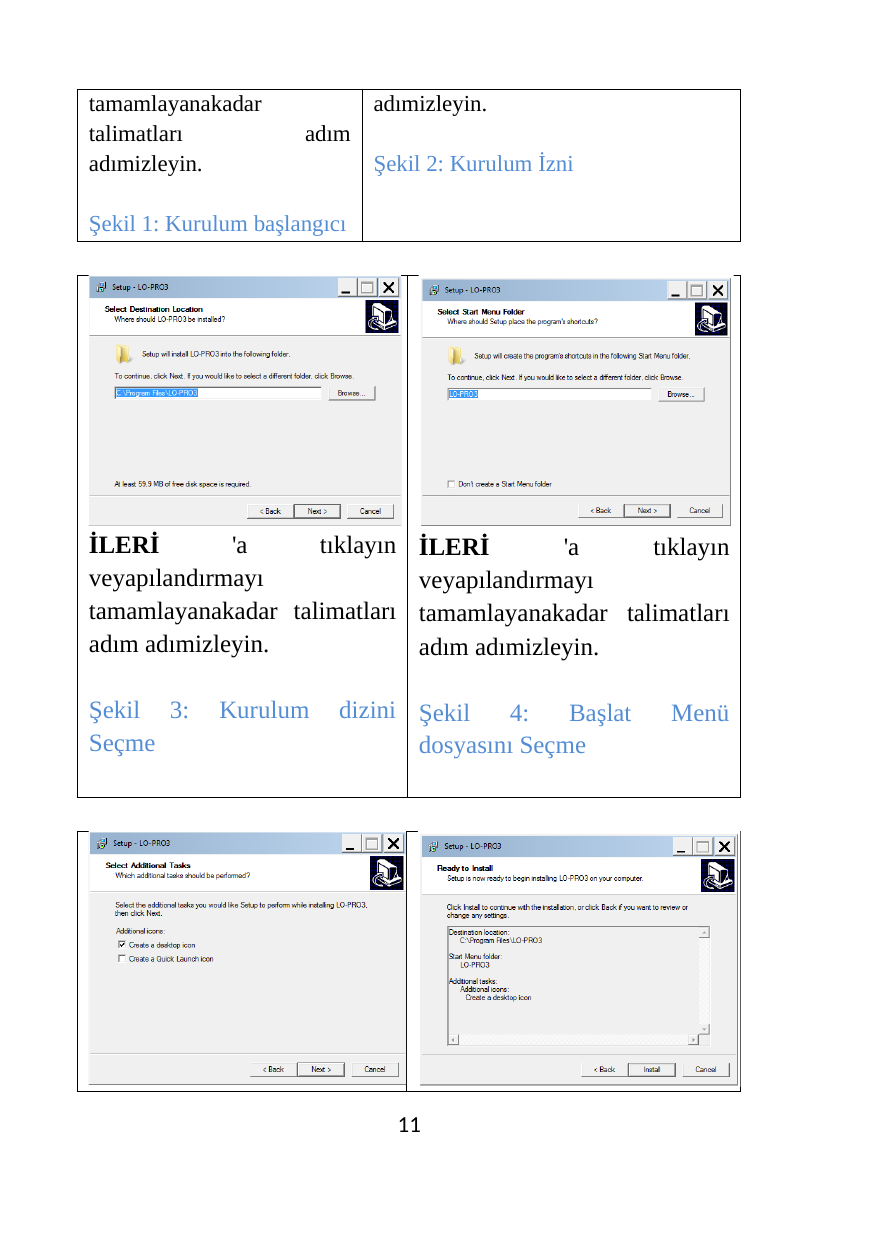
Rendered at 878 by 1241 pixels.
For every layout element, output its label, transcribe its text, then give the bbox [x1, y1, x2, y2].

table_header SİMGE 'ye tıklayın veyapılandırmayı tamamlayanakadar talimatları adım adımizleyin. Şekil 1: Kurulum başlangıcı [78, 90, 362, 241]
picture [88, 275, 402, 526]
picture [417, 831, 741, 1087]
table_header Yükle’ye tıklayın veyapılandırmayı tamamlayanakadar talimatları adım adımizleyin. Şekil 6: Yüklemeye Hazır [407, 832, 740, 1091]
table_header İLERİ 'a tıklayın veyapılandırmayı tamamlayanakadar talimatları adım adımizleyin. Şekil 2: Kurulum İzni [363, 90, 740, 241]
picture [418, 275, 734, 529]
table_header İLERİ 'a tıklayın veyapılandırmayı tamamlayanakadar talimatları adım adımizleyin. Şekil 3: Kurulum dizini Seçme [78, 276, 407, 797]
table_header İLERİ 'a tıklayın veyapılandırmayı tamamlayanakadar talimatları adım adımizleyin. Şekil 5: Ek görev Seçiniz [78, 832, 406, 1091]
table_header İLERİ 'a tıklayın veyapılandırmayı tamamlayanakadar talimatları adım adımizleyin. Şekil 4: Başlat Menü dosyasını Seçme [408, 276, 740, 797]
picture [88, 831, 407, 1085]
